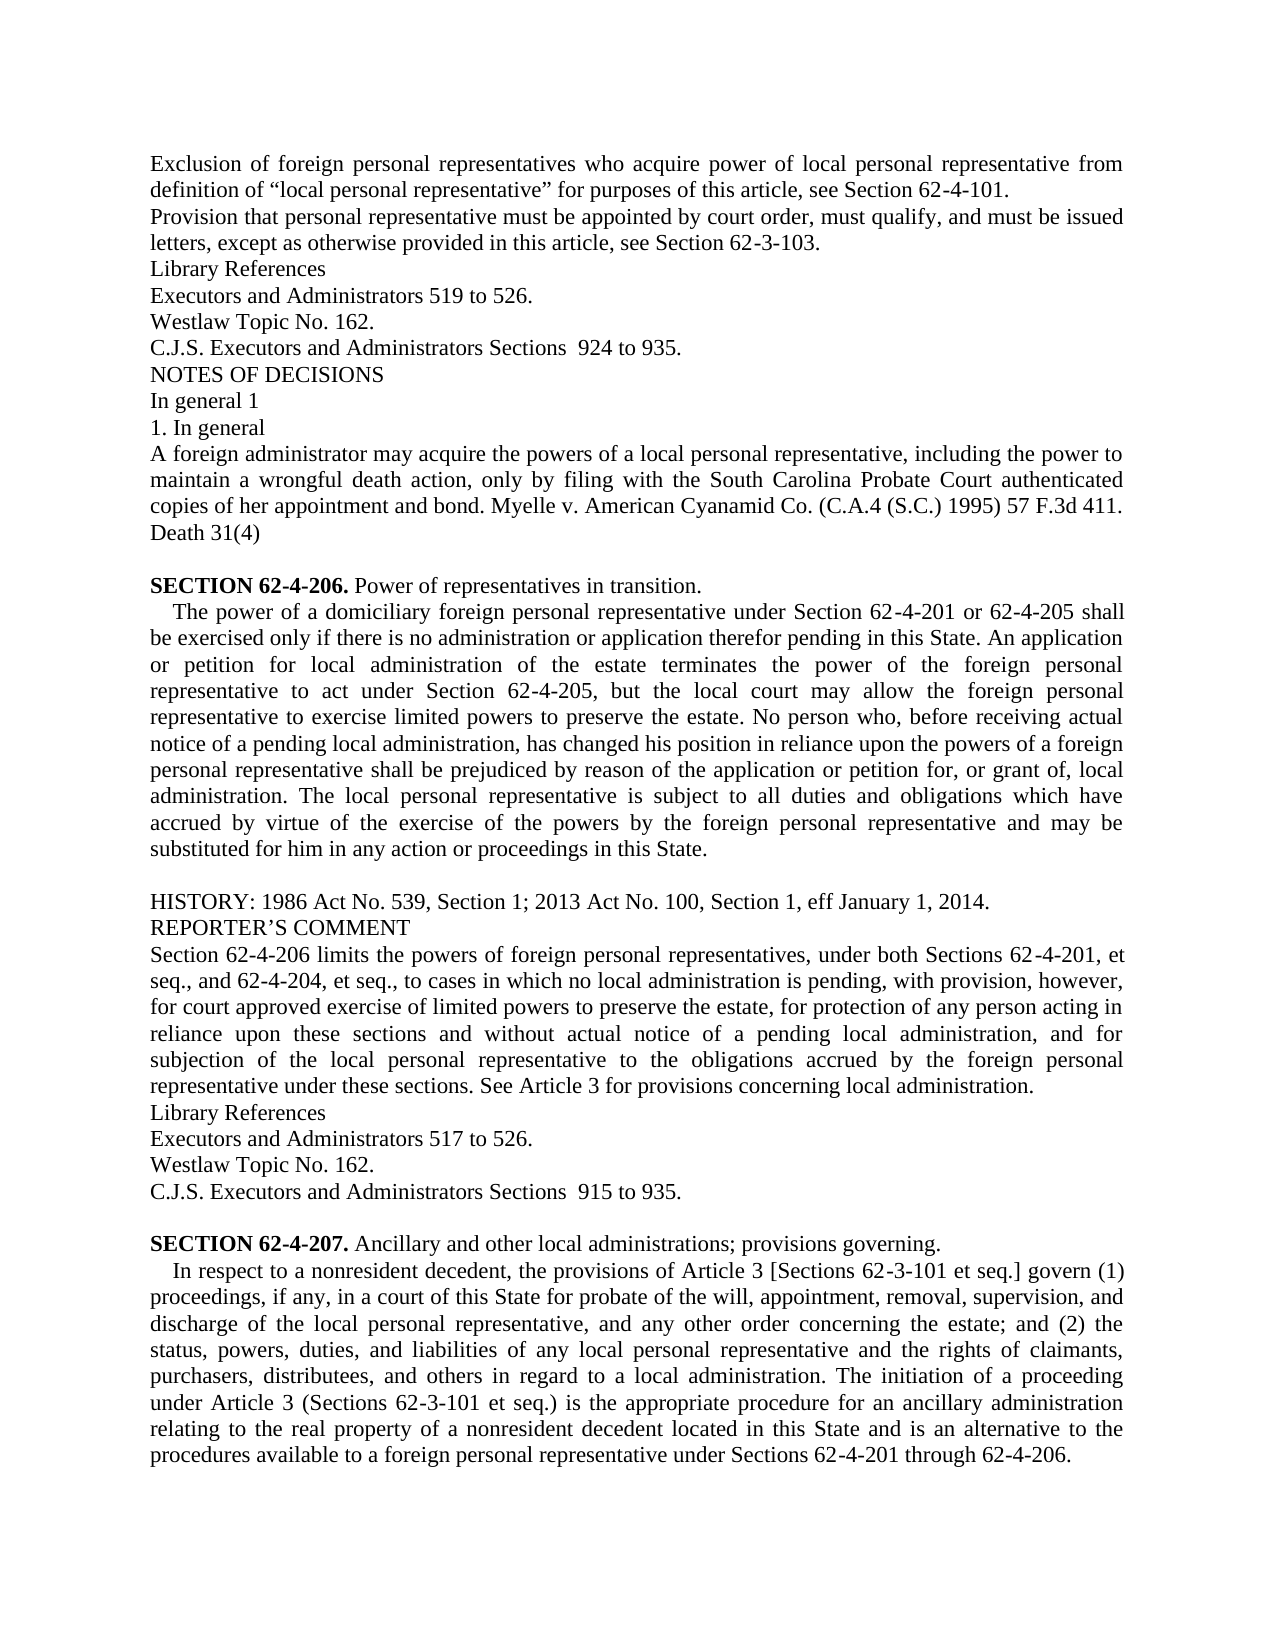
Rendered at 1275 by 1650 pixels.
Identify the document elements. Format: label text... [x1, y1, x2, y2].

text Westlaw Topic No. 162. [150, 1151, 1125, 1178]
text C.J.S. Executors and Administrators Sections 915 to 935. [150, 1178, 1125, 1204]
text Library References [150, 255, 1125, 282]
text SECTION 62-4-206. Power of representatives in transition. [150, 572, 1125, 598]
text The power of a domiciliary foreign personal representative under Section 62-4-201 or 62-4-205 shall be exercised only if there is no administration or application therefor pending in this State. An application or petition for local administration of the estate terminates the power of the foreign personal representative to act under Section 62-4-205, but the local court may allow the foreign personal representative to exercise limited powers to preserve the estate. No person who, before receiving actual notice of a pending local administration, has changed his position in reliance upon the powers of a foreign personal representative shall be prejudiced by reason of the application or petition for, or grant of, local administration. The local personal representative is subject to all duties and obligations which have accrued by virtue of the exercise of the powers by the foreign personal representative and may be substituted for him in any action or proceedings in this State. [150, 598, 1125, 862]
text Executors and Administrators 517 to 526. [150, 1125, 1125, 1151]
text Section 62-4-206 limits the powers of foreign personal representatives, under both Sections 62-4-201, et seq., and 62-4-204, et seq., to cases in which no local administration is pending, with provision, however, for court approved exercise of limited powers to preserve the estate, for protection of any person acting in reliance upon these sections and without actual notice of a pending local administration, and for subjection of the local personal representative to the obligations accrued by the foreign personal representative under these sections. See Article 3 for provisions concerning local administration. [150, 941, 1125, 1099]
text REPORTER’S COMMENT [150, 914, 1125, 941]
text Library References [150, 1099, 1125, 1125]
text Exclusion of foreign personal representatives who acquire power of local personal representative from definition of “local personal representative” for purposes of this article, see Section 62-4-101. [150, 150, 1125, 203]
text C.J.S. Executors and Administrators Sections 924 to 935. [150, 334, 1125, 361]
text SECTION 62-4-207. Ancillary and other local administrations; provisions governing. [150, 1231, 1125, 1257]
text A foreign administrator may acquire the powers of a local personal representative, including the power to maintain a wrongful death action, only by filing with the South Carolina Probate Court authenticated copies of her appointment and bond. Myelle v. American Cyanamid Co. (C.A.4 (S.C.) 1995) 57 F.3d 411. Death 31(4) [150, 440, 1125, 545]
text Westlaw Topic No. 162. [150, 308, 1125, 334]
text In general 1 [150, 387, 1125, 413]
text Provision that personal representative must be appointed by court order, must qualify, and must be issued letters, except as otherwise provided in this article, see Section 62-3-103. [150, 203, 1125, 255]
text NOTES OF DECISIONS [150, 361, 1125, 387]
text In respect to a nonresident decedent, the provisions of Article 3 [Sections 62-3-101 et seq.] govern (1) proceedings, if any, in a court of this State for probate of the will, appointment, removal, supervision, and discharge of the local personal representative, and any other order concerning the estate; and (2) the status, powers, duties, and liabilities of any local personal representative and the rights of claimants, purchasers, distributees, and others in regard to a local administration. The initiation of a proceeding under Article 3 (Sections 62-3-101 et seq.) is the appropriate procedure for an ancillary administration relating to the real property of a nonresident decedent located in this State and is an alternative to the procedures available to a foreign personal representative under Sections 62-4-201 through 62-4-206. [150, 1257, 1125, 1468]
text HISTORY: 1986 Act No. 539, Section 1; 2013 Act No. 100, Section 1, eff January 1, 2014. [150, 888, 1125, 914]
text Executors and Administrators 519 to 526. [150, 282, 1125, 308]
text 1. In general [150, 413, 1125, 440]
